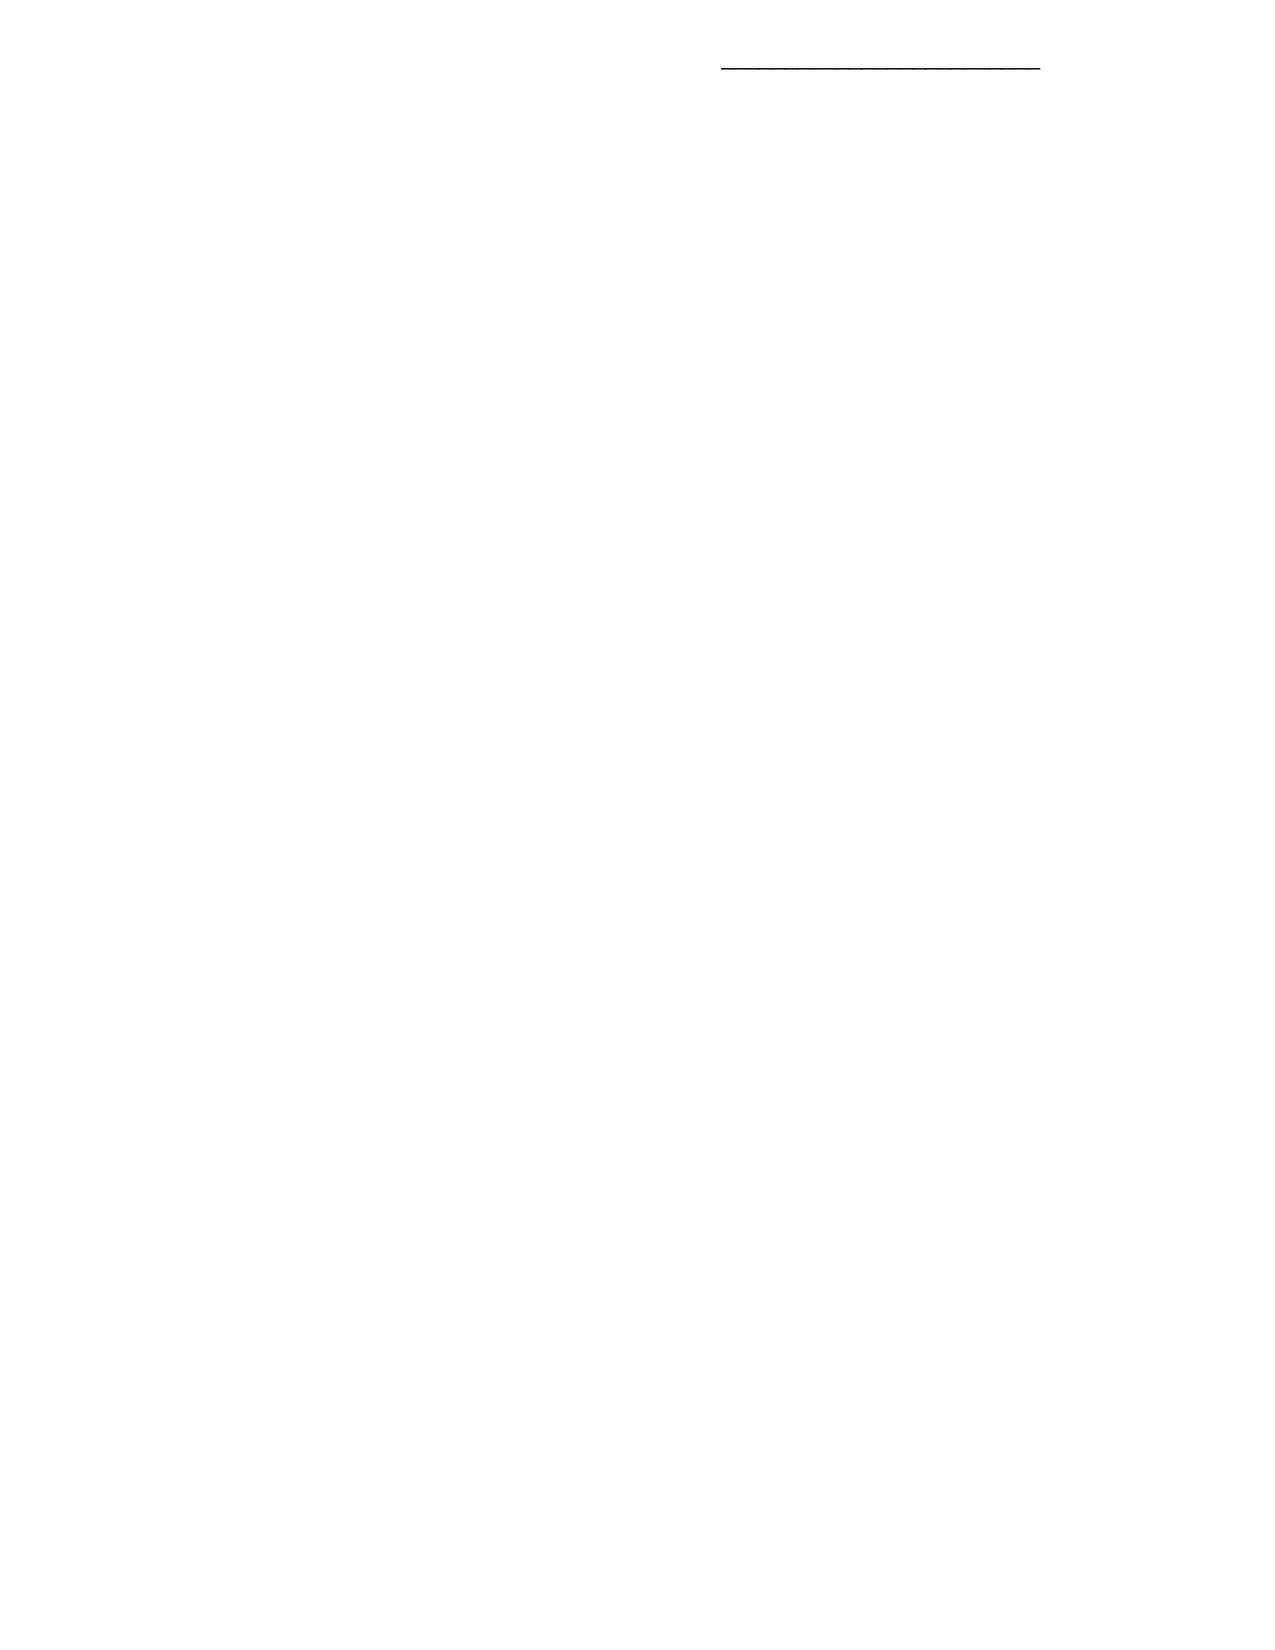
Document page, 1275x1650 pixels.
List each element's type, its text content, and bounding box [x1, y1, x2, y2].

list _________________________ [225, 44, 1125, 71]
